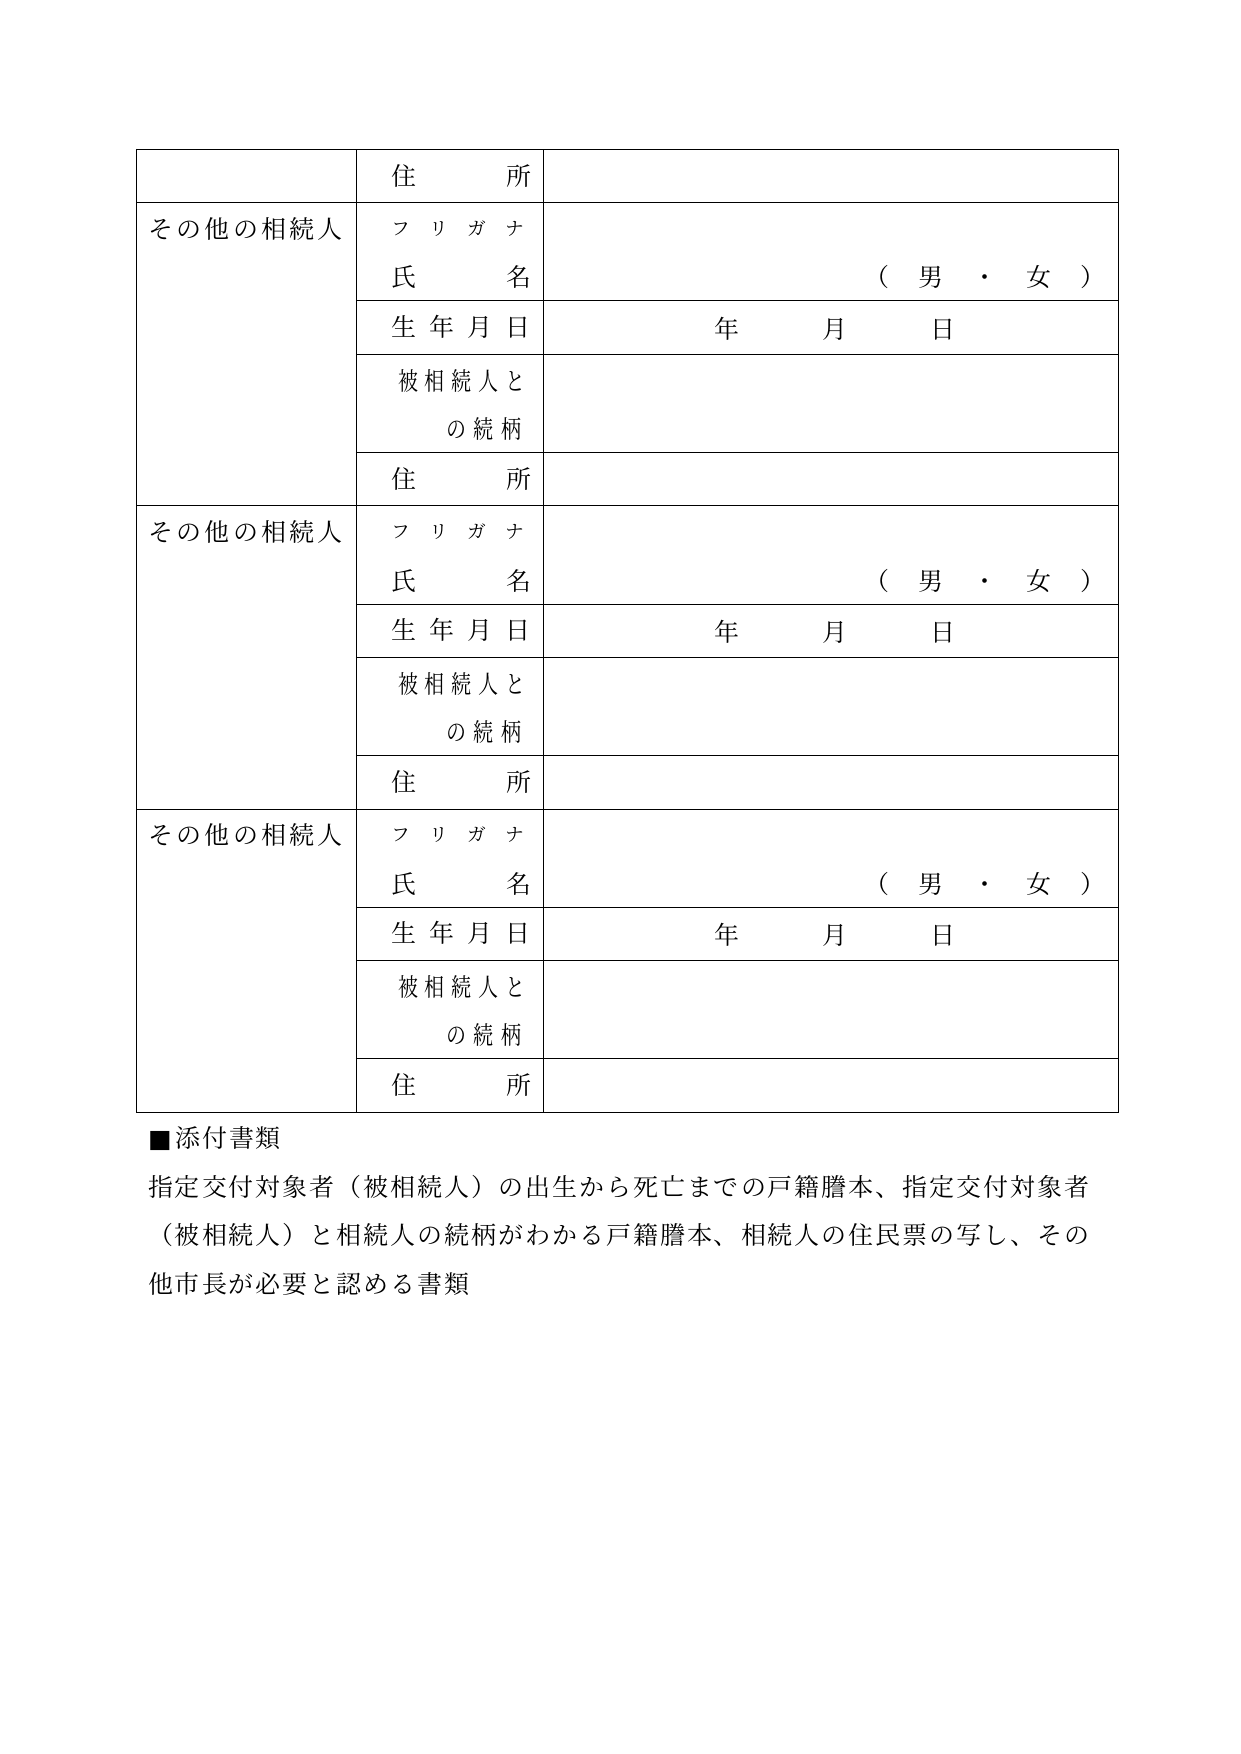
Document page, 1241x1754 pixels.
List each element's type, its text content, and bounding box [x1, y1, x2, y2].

table_cell [544, 150, 1118, 202]
table_cell 年 月 日 [544, 908, 1118, 960]
table_cell [544, 1059, 1118, 1112]
table_cell 住所 [357, 150, 543, 202]
table_cell [544, 961, 1118, 1058]
table_cell 生年月日 [357, 301, 543, 354]
table_cell フリガナ 氏名 [357, 810, 543, 907]
table_cell [544, 453, 1118, 505]
table_cell 被相続人との続柄 [357, 961, 543, 1058]
table_cell 年 月 日 [544, 301, 1118, 354]
table_cell [544, 658, 1118, 755]
table_cell [544, 756, 1118, 808]
table_cell その他の相続人 [137, 506, 356, 808]
table_cell （ 男 ・ 女 ） [544, 810, 1118, 907]
table_cell （ 男 ・ 女 ） [544, 506, 1118, 603]
table_cell 生年月日 [357, 605, 543, 657]
table_cell フリガナ 氏名 [357, 506, 543, 603]
table_cell 被相続人との続柄 [357, 658, 543, 755]
table_cell その他の相続人 [137, 810, 356, 1112]
table_cell （ 男 ・ 女 ） [544, 203, 1118, 300]
table_cell フリガナ 氏名 [357, 203, 543, 300]
table_cell [544, 355, 1118, 452]
table_cell 年 月 日 [544, 605, 1118, 657]
table_cell 住所 [357, 453, 543, 505]
table_cell 被相続人との続柄 [357, 355, 543, 452]
table_cell 住所 [357, 1059, 543, 1112]
table_cell 住所 [357, 756, 543, 808]
text 指定交付対象者（被相続人）の出生から死亡までの戸籍謄本、指定交付対象者（被相続人）と相続人の続柄がわかる戸籍謄本、相続人の住民票の写し、その他市長が必要と認める書類 [148, 1161, 1092, 1307]
table_cell 生年月日 [357, 908, 543, 960]
table_cell その他の相続人 [137, 203, 356, 505]
text ■添付書類 [148, 1113, 1092, 1161]
